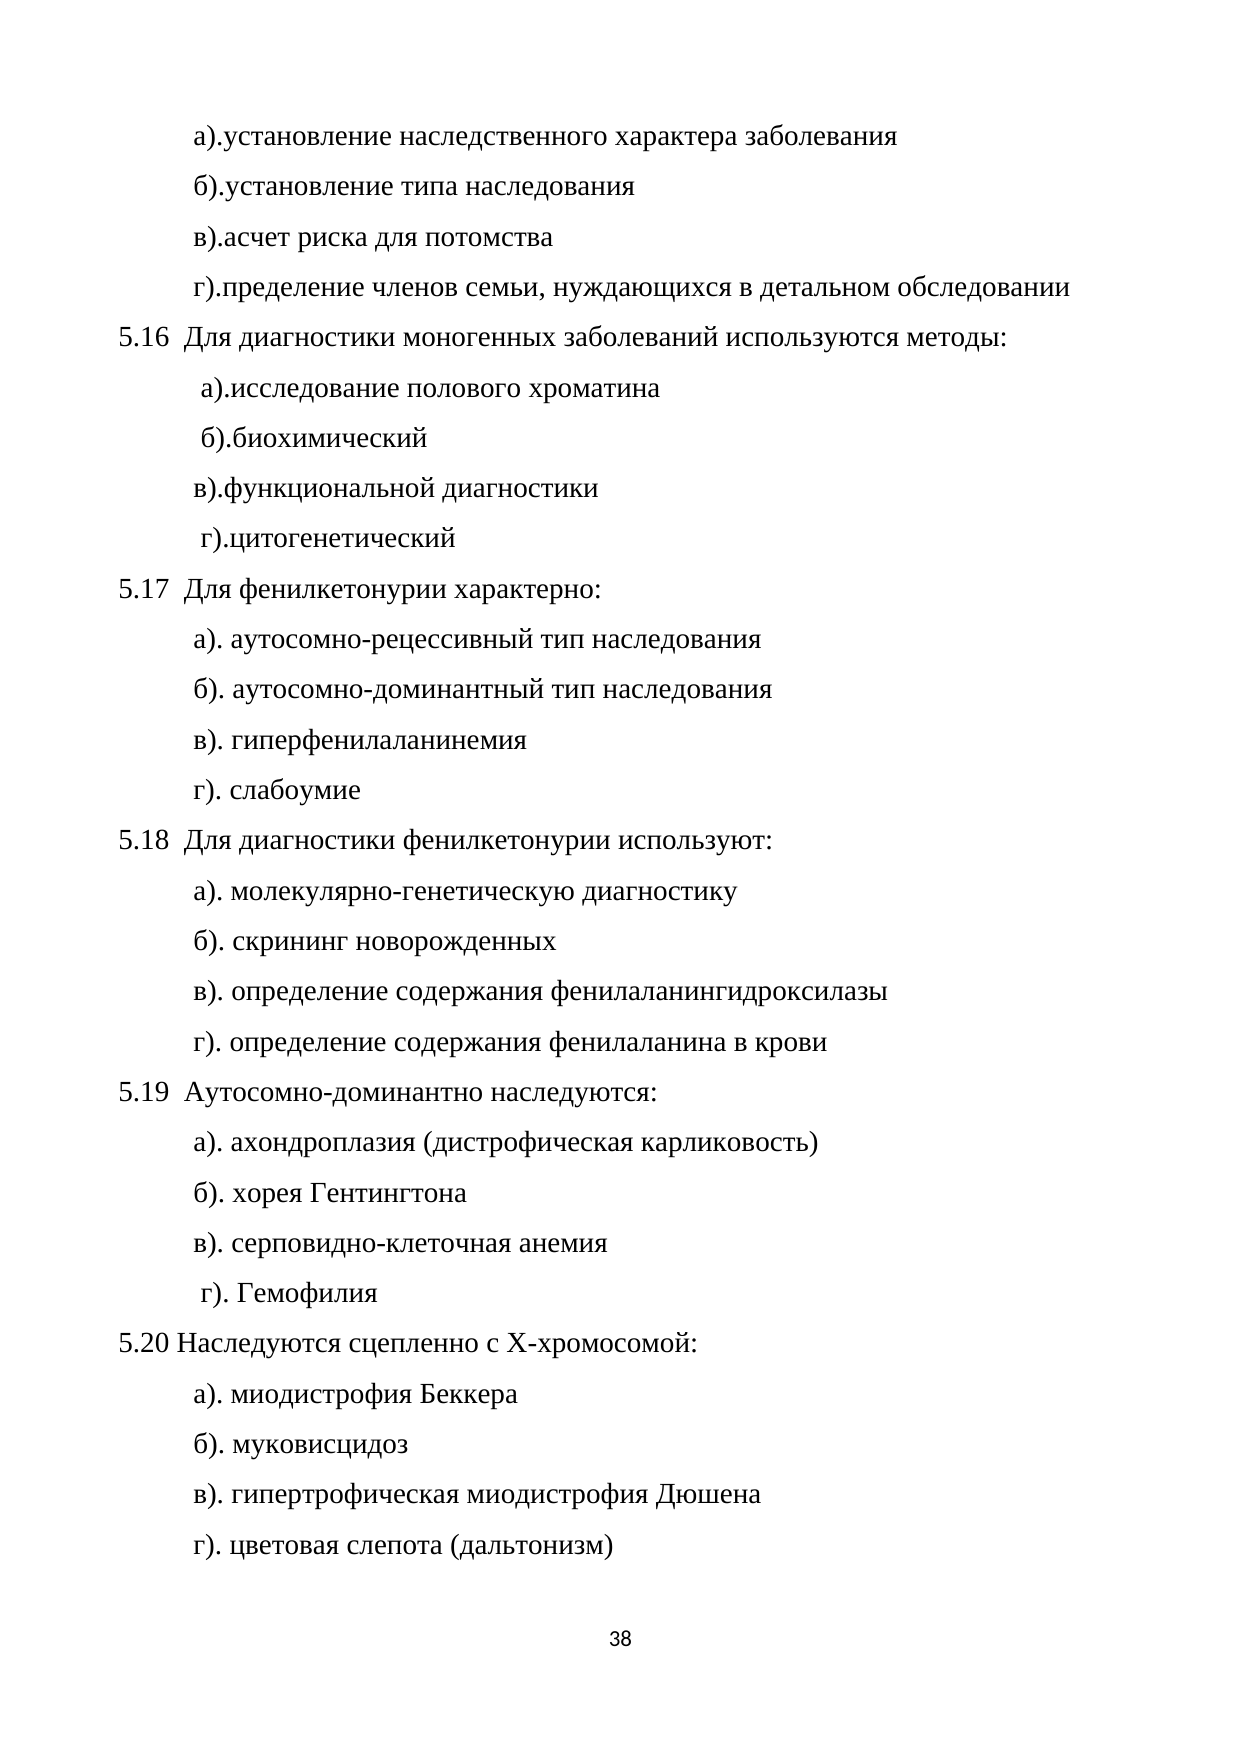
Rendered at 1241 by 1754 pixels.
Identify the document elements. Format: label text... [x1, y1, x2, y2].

text г). определение содержания фенилаланина в крови [118, 1024, 1122, 1057]
text 5.16 Для диагностики моногенных заболеваний используются методы: [118, 319, 1122, 353]
text а). молекулярно-генетическую диагностику [118, 873, 1122, 906]
text б).биохимический [118, 420, 1122, 453]
text г). цветовая слепота (дальтонизм) [118, 1527, 1122, 1560]
text а). миодистрофия Беккера [118, 1376, 1122, 1409]
text в).функциональной диагностики [118, 470, 1122, 504]
text б). аутосомно-доминантный тип наследования [118, 672, 1122, 705]
text 5.18 Для диагностики фенилкетонурии используют: [118, 822, 1122, 856]
text г). слабоумие [118, 772, 1122, 806]
text г).пределение членов семьи, нуждающихся в детальном обследовании [118, 269, 1122, 303]
text в). определение содержания фенилаланингидроксилазы [118, 973, 1122, 1007]
text в). гипертрофическая миодистрофия Дюшена [118, 1477, 1122, 1510]
text г). Гемофилия [118, 1275, 1122, 1309]
text б). муковисцидоз [118, 1426, 1122, 1460]
text а).исследование полового хроматина [118, 370, 1122, 403]
text б).установление типа наследования [118, 168, 1122, 202]
text в). гиперфенилаланинемия [118, 722, 1122, 755]
text б). хорея Гентингтона [118, 1175, 1122, 1208]
text а). аутосомно-рецессивный тип наследования [118, 621, 1122, 655]
text 5.19 Аутосомно-доминантно наследуются: [118, 1074, 1122, 1108]
text в).асчет риска для потомства [118, 219, 1122, 252]
text 5.17 Для фенилкетонурии характерно: [118, 571, 1122, 604]
text а).установление наследственного характера заболевания [118, 118, 1122, 152]
text а). ахондроплазия (дистрофическая карликовость) [118, 1124, 1122, 1158]
text 5.20 Наследуются сцепленно с Х-хромосомой: [118, 1326, 1122, 1359]
text г).цитогенетический [118, 521, 1122, 554]
text в). серповидно-клеточная анемия [118, 1225, 1122, 1258]
text б). скрининг новорожденных [118, 923, 1122, 957]
